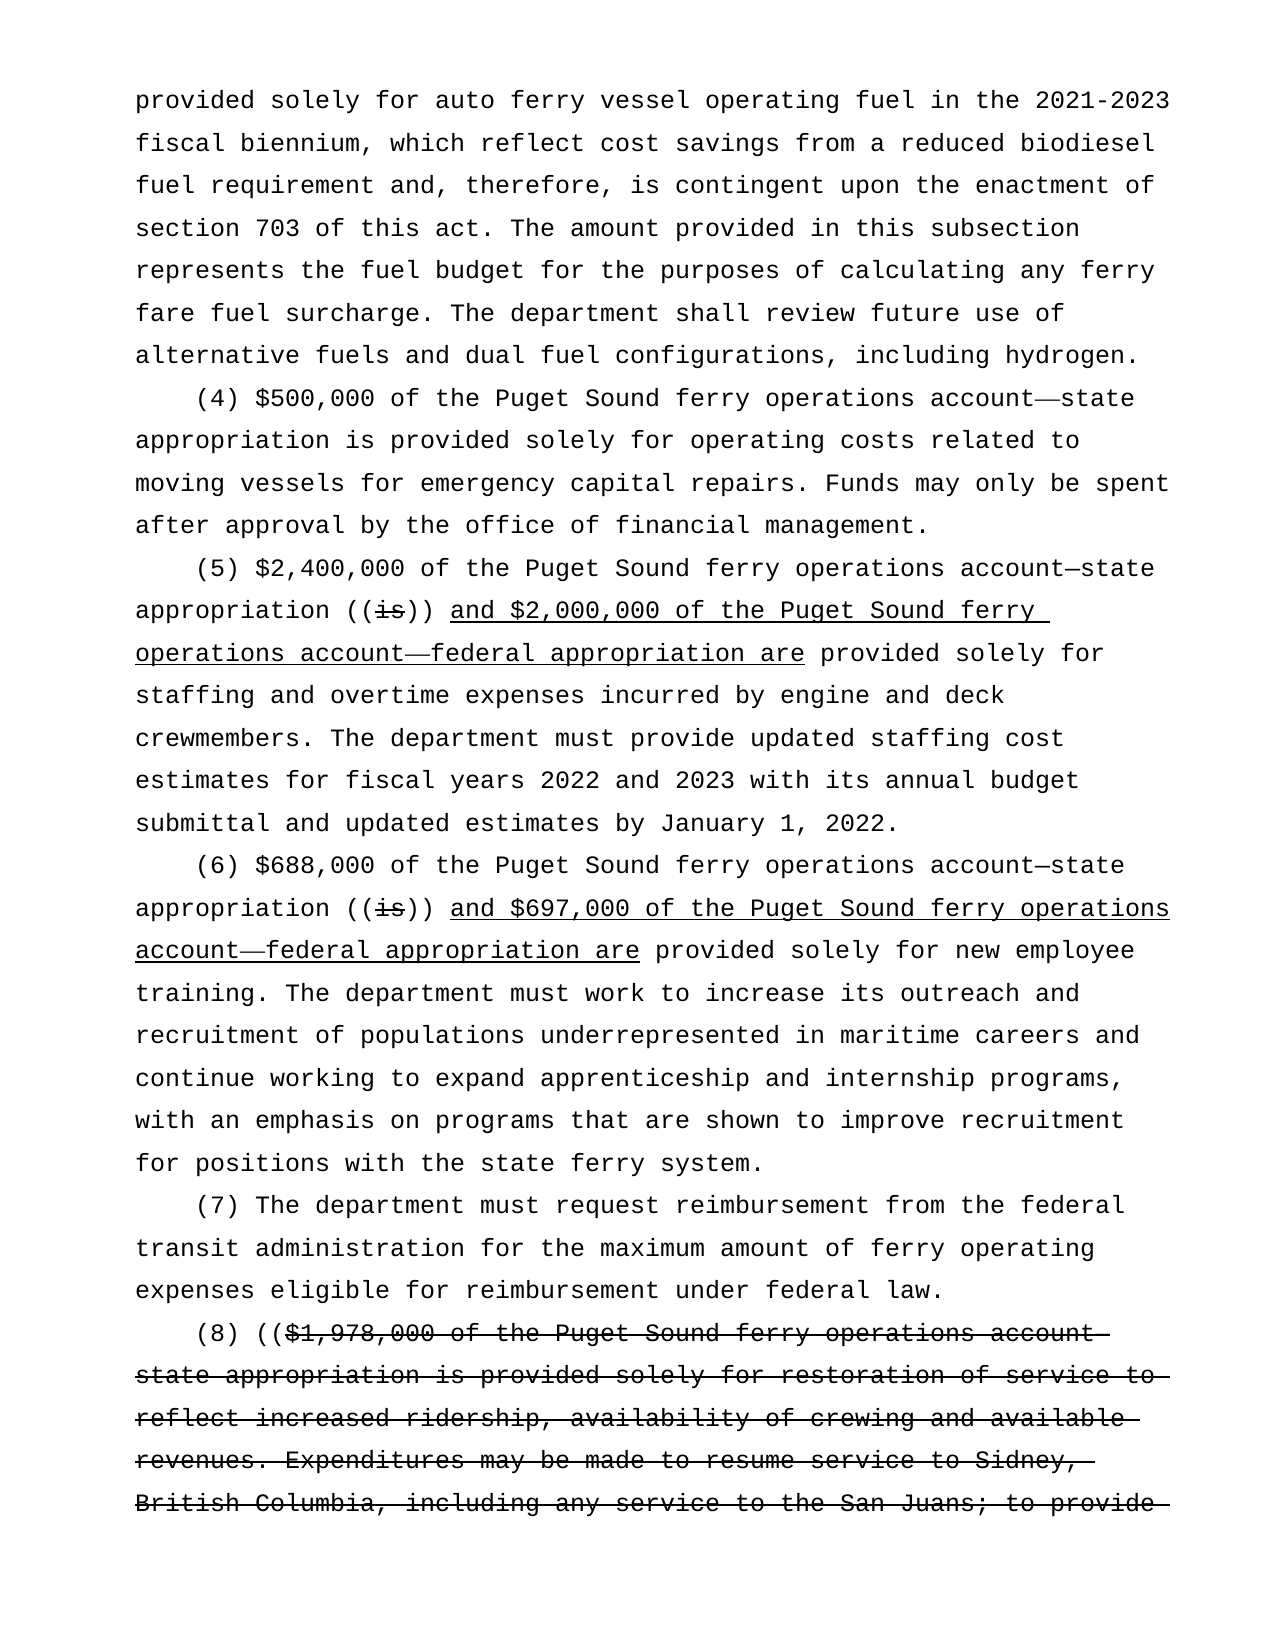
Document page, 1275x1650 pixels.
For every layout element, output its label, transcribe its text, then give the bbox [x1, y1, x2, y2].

text (7) The department must request reimbursement from the federal transit administration for the maximum amount of ferry operating expenses eligible for reimbursement under federal law. [135, 1180, 1170, 1307]
text (5) $2,400,000 of the Puget Sound ferry operations account—state appropriation ((is)) and $2,000,000 of the Puget Sound ferry operations account—federal appropriation are provided solely for staffing and overtime expenses incurred by engine and deck crewmembers. The department must provide updated staffing cost estimates for fiscal years 2022 and 2023 with its annual budget submittal and updated estimates by January 1, 2022. [135, 542, 1170, 840]
text (4) $500,000 of the Puget Sound ferry operations account—state appropriation is provided solely for operating costs related to moving vessels for emergency capital repairs. Funds may only be spent after approval by the office of financial management. [135, 372, 1170, 542]
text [135, 75, 1170, 372]
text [135, 1506, 1170, 1520]
text (6) $688,000 of the Puget Sound ferry operations account—state appropriation ((is)) and $697,000 of the Puget Sound ferry operations account—federal appropriation are provided solely for new employee training. The department must work to increase its outreach and recruitment of populations underrepresented in maritime careers and continue working to expand apprenticeship and internship programs, with an emphasis on programs that are shown to improve recruitment for positions with the state ferry system. [135, 840, 1170, 1180]
